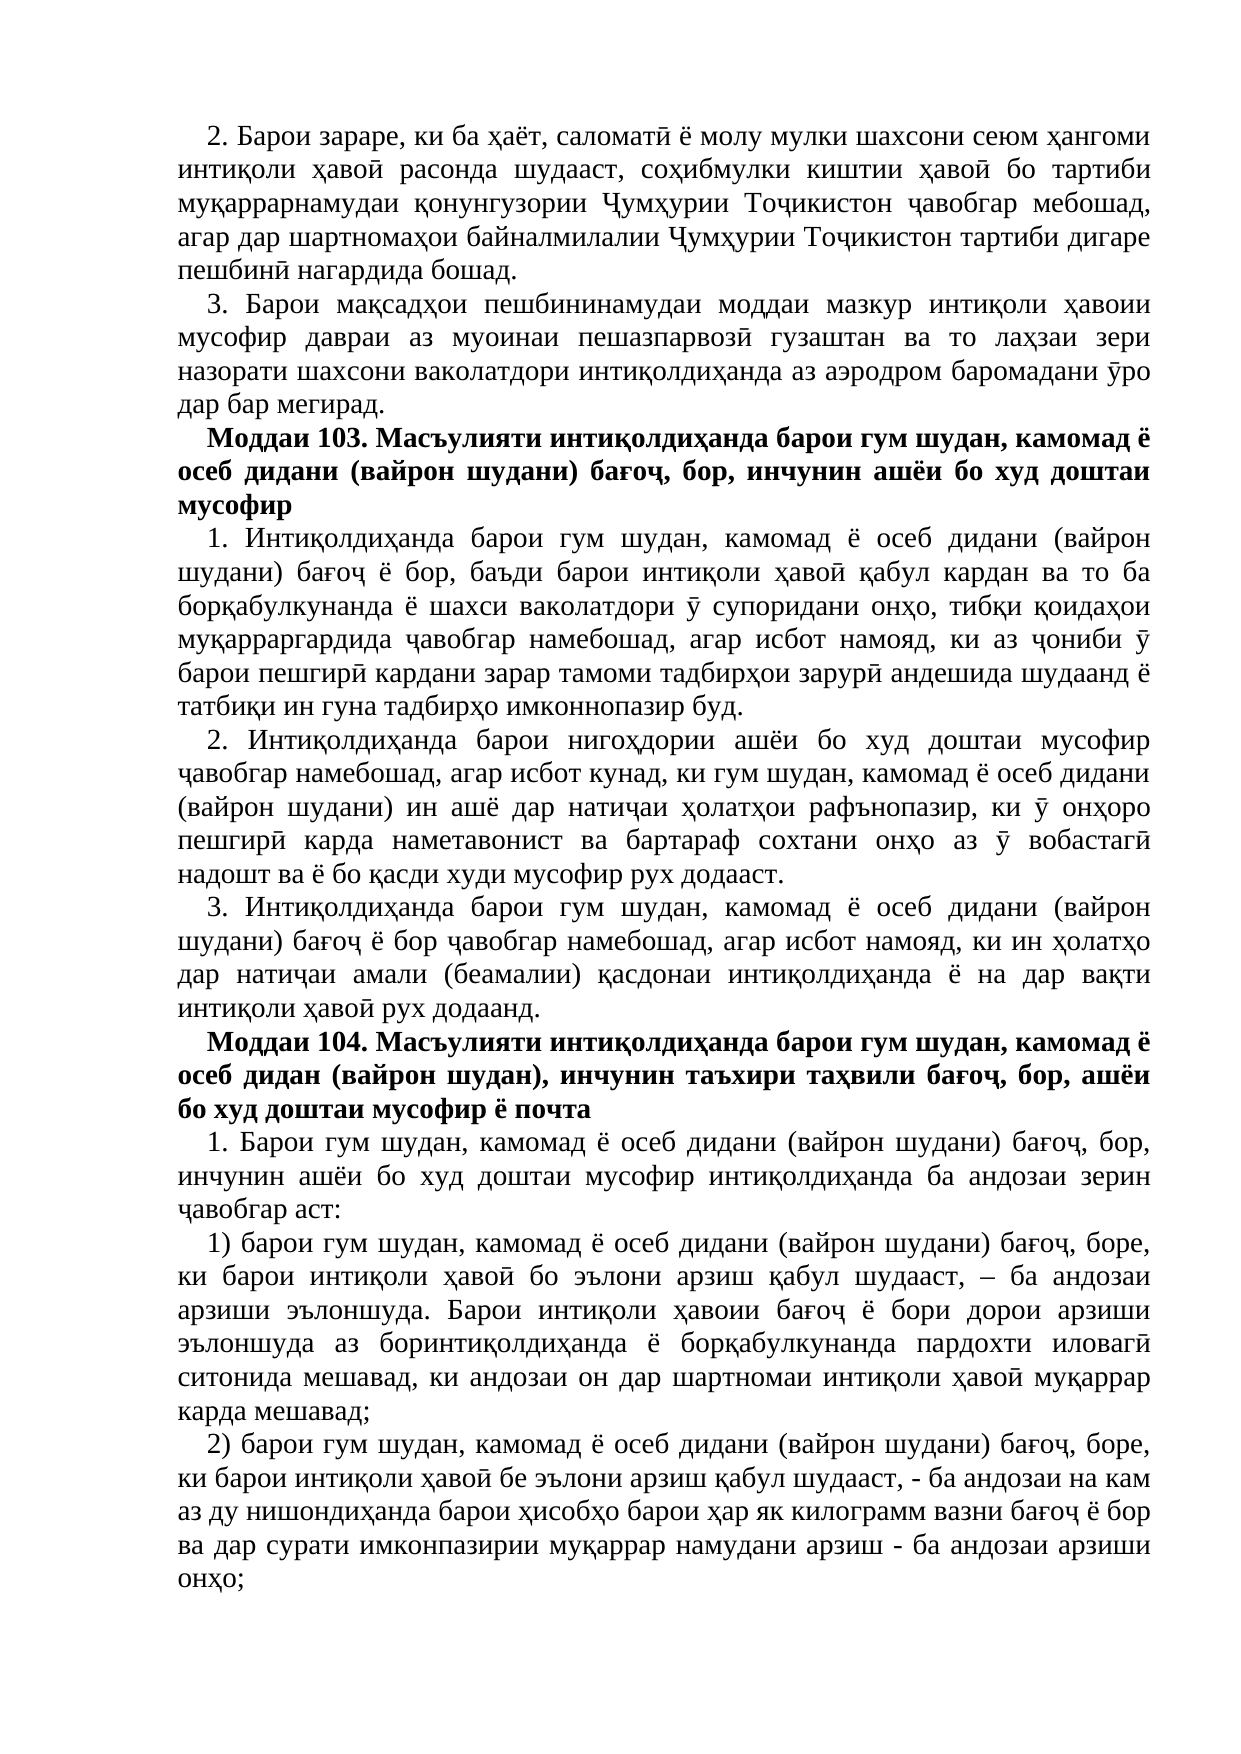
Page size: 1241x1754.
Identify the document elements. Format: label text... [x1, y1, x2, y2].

text Моддаи 103. Масъулияти интиқолдиҳанда барои гум шудан, камомад ё осеб дидани (вайрон шудани) бағоҷ, бор, инчунин ашёи бо худ доштаи мусофир [177, 420, 1152, 521]
text 1. Интиқолдиҳанда барои гум шудан, камомад ё осеб дидани (вайрон шудани) бағоҷ ё бор, баъди барои интиқоли ҳавоӣ қабул кардан ва то ба борқабулкунанда ё шахси ваколатдори ӯ супоридани онҳо, тибқи қоидаҳои муқарраргардида ҷавобгар намебошад, агар исбот намояд, ки аз ҷониби ӯ барои пешгирӣ кардани зарар тамоми тадбирҳои зарурӣ андешида шудаанд ё татбиқи ин гуна тадбирҳо имконнопазир буд. [177, 521, 1152, 722]
text 2. Интиқолдиҳанда барои нигоҳдории ашёи бо худ доштаи мусофир ҷавобгар намебошад, агар исбот кунад, ки гум шудан, камомад ё осеб дидани (вайрон шудани) ин ашё дар натиҷаи ҳолатҳои рафънопазир, ки ӯ онҳоро пешгирӣ карда наметавонист ва бартараф сохтани онҳо аз ӯ вобастагӣ надошт ва ё бо қасди худи мусофир рух додааст. [177, 722, 1152, 889]
text 3. Барои мақсадҳои пешбининамудаи моддаи мазкур интиқоли ҳавоии мусофир давраи аз муоинаи пешазпарвозӣ гузаштан ва то лаҳзаи зери назорати шахсони ваколатдори интиқолдиҳанда аз аэродром баромадани ӯро дар бар мегирад. [177, 286, 1152, 420]
text 1) барои гум шудан, камомад ё осеб дидани (вайрон шудани) бағоҷ, боре, ки барои интиқоли ҳавоӣ бо эълони арзиш қабул шудааст, – ба андозаи арзиши эълоншуда. Барои интиқоли ҳавоии бағоҷ ё бори дорои арзиши эълоншуда аз боринтиқолдиҳанда ё борқабулкунанда пардохти иловагӣ ситонида мешавад, ки андозаи он дар шартномаи интиқоли ҳавоӣ муқаррар карда мешавад; [177, 1225, 1152, 1426]
text 2) барои гум шудан, камомад ё осеб дидани (вайрон шудани) бағоҷ, боре, ки барои интиқоли ҳавоӣ бе эълони арзиш қабул шудааст, - ба андозаи на кам аз ду нишондиҳанда барои ҳисобҳо барои ҳар як килограмм вазни бағоҷ ё бор ва дар сурати имконпазирии муқаррар намудани арзиш - ба андозаи арзиши онҳо; [177, 1426, 1152, 1594]
text 1. Барои гум шудан, камомад ё осеб дидани (вайрон шудани) бағоҷ, бор, инчунин ашёи бо худ доштаи мусофир интиқолдиҳанда ба андозаи зерин ҷавобгар аст: [177, 1124, 1152, 1225]
text Моддаи 104. Масъулияти интиқолдиҳанда барои гум шудан, камомад ё осеб дидан (вайрон шудан), инчунин таъхири таҳвили бағоҷ, бор, ашёи бо худ доштаи мусофир ё почта [177, 1024, 1152, 1124]
text 2. Барои зараре, ки ба ҳаёт, саломатӣ ё молу мулки шахсони сеюм ҳангоми интиқоли ҳавоӣ расонда шудааст, соҳибмулки киштии ҳавоӣ бо тартиби муқаррарнамудаи қонунгузории Ҷумҳурии Тоҷикистон ҷавобгар мебошад, агар дар шартномаҳои байналмилалии Ҷумҳурии Тоҷикистон тартиби дигаре пешбинӣ нагардида бошад. [177, 118, 1152, 286]
text 3. Интиқолдиҳанда барои гум шудан, камомад ё осеб дидани (вайрон шудани) бағоҷ ё бор ҷавобгар намебошад, агар исбот намояд, ки ин ҳолатҳо дар натиҷаи амали (беамалии) қасдонаи интиқолдиҳанда ё на дар вақти интиқоли ҳавоӣ рух додаанд. [177, 889, 1152, 1024]
